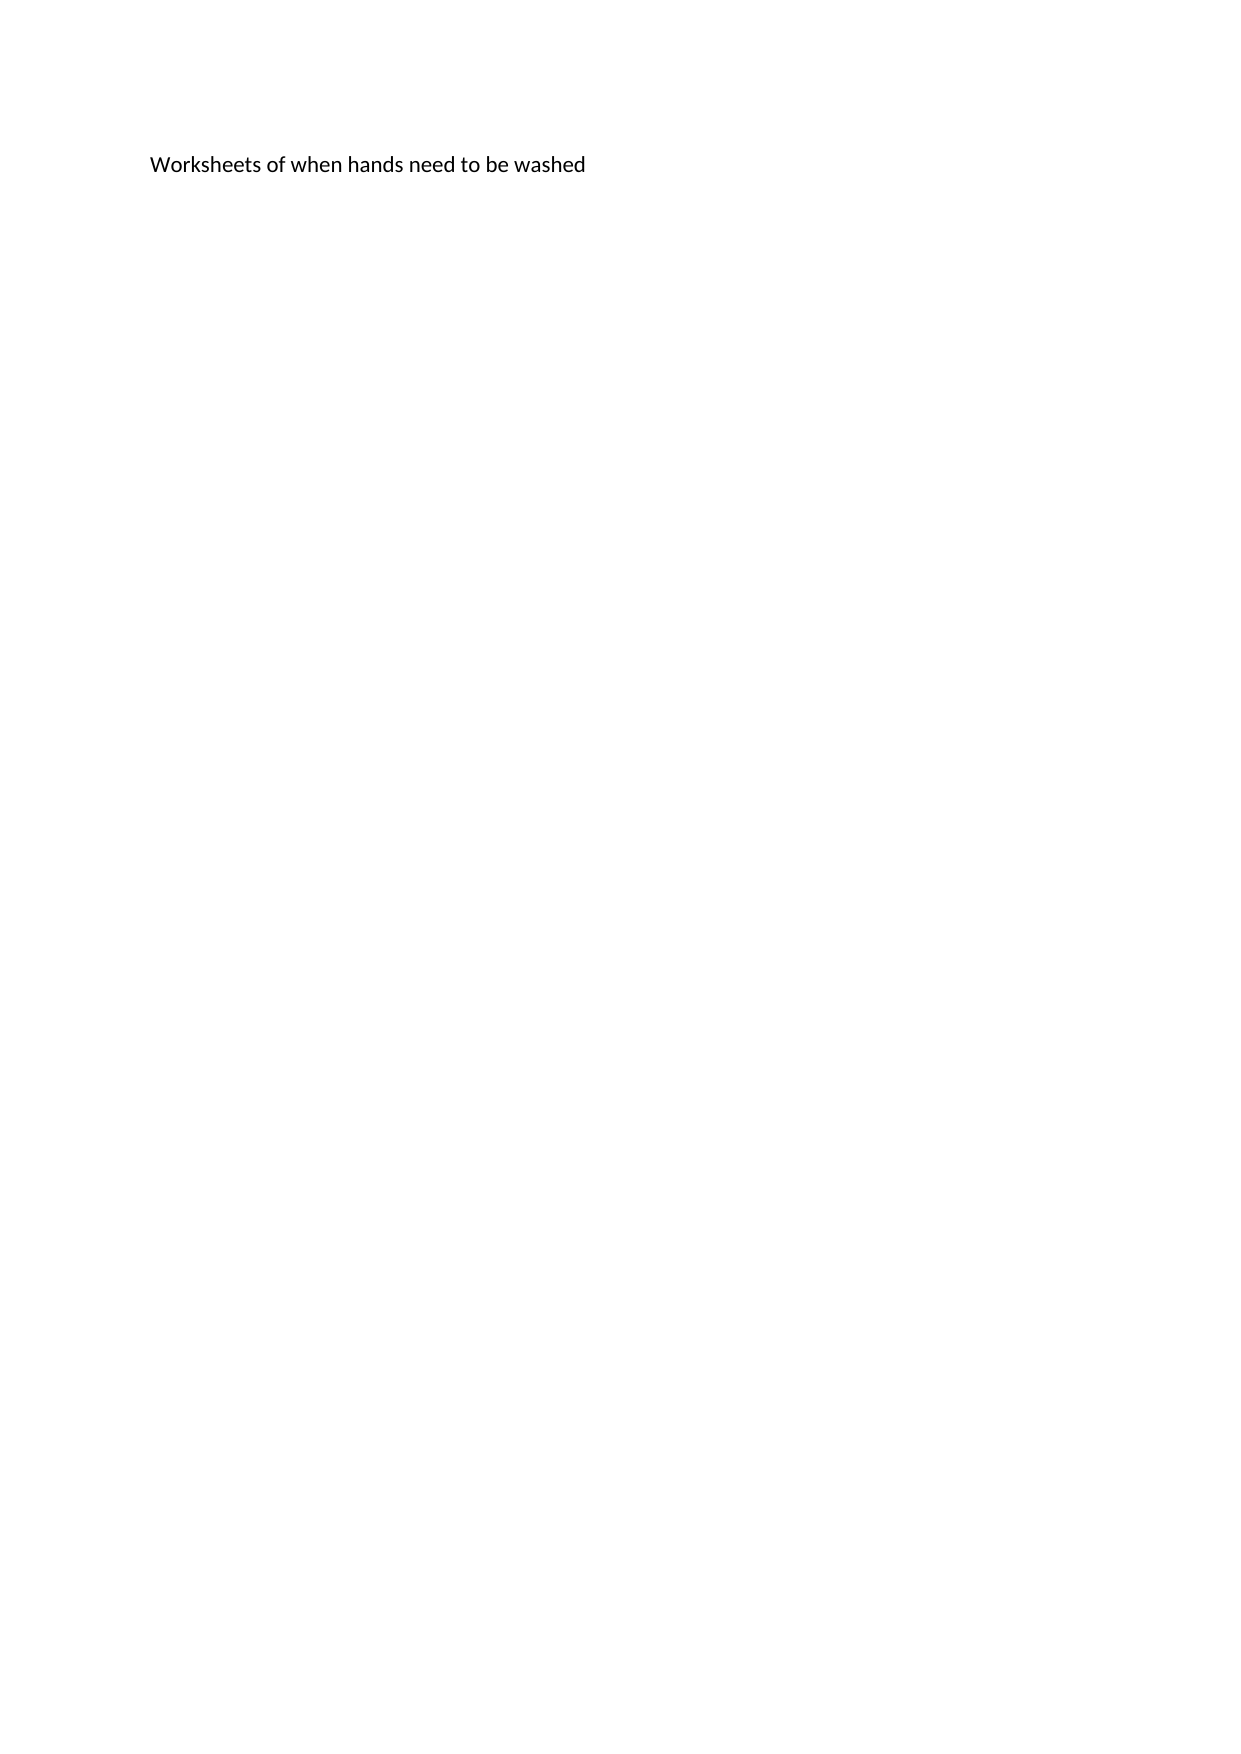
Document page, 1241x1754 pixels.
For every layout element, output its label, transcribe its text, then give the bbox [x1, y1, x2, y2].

text Worksheets of when hands need to be washed [150, 150, 1090, 178]
